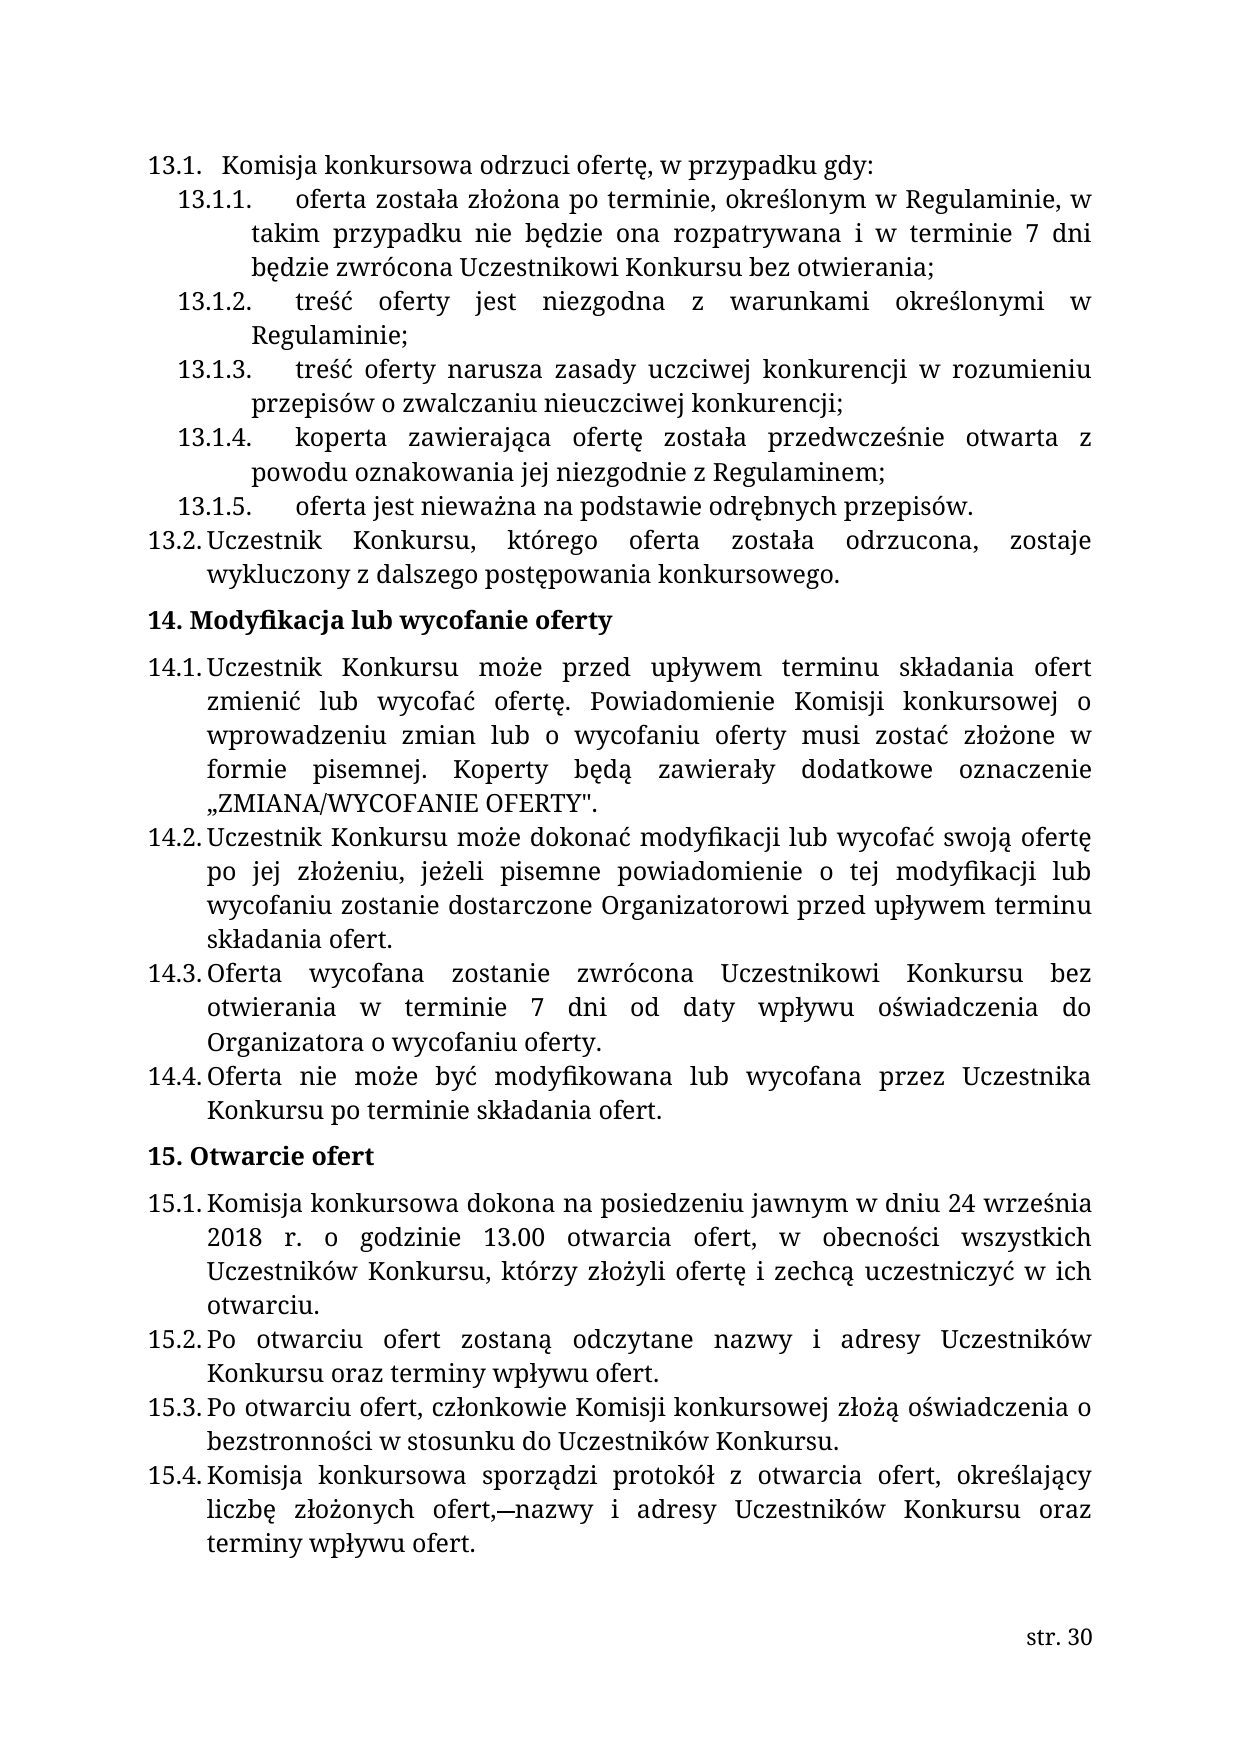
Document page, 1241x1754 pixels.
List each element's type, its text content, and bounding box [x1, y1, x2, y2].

text 13.1.1. oferta została złożona po terminie, określonym w Regulaminie, w takim przypadku nie będzie ona rozpatrywana i w terminie 7 dni będzie zwrócona Uczestnikowi Konkursu bez otwierania; [177, 182, 1093, 284]
text 14. Modyfikacja lub wycofanie oferty [148, 603, 1093, 637]
text 14.1. Uczestnik Konkursu może przed upływem terminu składania ofert zmienić lub wycofać ofertę. Powiadomienie Komisji konkursowej o wprowadzeniu zmian lub o wycofaniu oferty musi zostać złożone w formie pisemnej. Koperty będą zawierały dodatkowe oznaczenie „ZMIANA/WYCOFANIE OFERTY". [148, 649, 1093, 820]
text 13.1.3. treść oferty narusza zasady uczciwej konkurencji w rozumieniu przepisów o zwalczaniu nieuczciwej konkurencji; [177, 352, 1093, 420]
text 13.2. Uczestnik Konkursu, którego oferta została odrzucona, zostaje wykluczony z dalszego postępowania konkursowego. [148, 522, 1093, 590]
text 15.1. Komisja konkursowa dokona na posiedzeniu jawnym w dniu 24 września 2018 r. o godzinie 13.00 otwarcia ofert, w obecności wszystkich Uczestników Konkursu, którzy złożyli ofertę i zechcą uczestniczyć w ich otwarciu. [148, 1185, 1093, 1322]
text 13.1.5. oferta jest nieważna na podstawie odrębnych przepisów. [177, 488, 1093, 522]
text 15.3. Po otwarciu ofert, członkowie Komisji konkursowej złożą oświadczenia o bezstronności w stosunku do Uczestników Konkursu. [148, 1390, 1093, 1458]
text 15.4. Komisja konkursowa sporządzi protokół z otwarcia ofert, określający liczbę złożonych ofert, nazwy i adresy Uczestników Konkursu oraz terminy wpływu ofert. [148, 1458, 1093, 1560]
text 14.3. Oferta wycofana zostanie zwrócona Uczestnikowi Konkursu bez otwierania w terminie 7 dni od daty wpływu oświadczenia do Organizatora o wycofaniu oferty. [148, 956, 1093, 1058]
text 14.4. Oferta nie może być modyfikowana lub wycofana przez Uczestnika Konkursu po terminie składania ofert. [148, 1058, 1093, 1126]
text 13.1.4. koperta zawierająca ofertę została przedwcześnie otwarta z powodu oznakowania jej niezgodnie z Regulaminem; [177, 420, 1093, 488]
text 13.1.2. treść oferty jest niezgodna z warunkami określonymi w Regulaminie; [177, 284, 1093, 352]
text 14.2. Uczestnik Konkursu może dokonać modyfikacji lub wycofać swoją ofertę po jej złożeniu, jeżeli pisemne powiadomienie o tej modyfikacji lub wycofaniu zostanie dostarczone Organizatorowi przed upływem terminu składania ofert. [148, 820, 1093, 956]
text 13.1. Komisja konkursowa odrzuci ofertę, w przypadku gdy: [148, 148, 1093, 182]
text 15. Otwarcie ofert [148, 1139, 1093, 1173]
text 15.2. Po otwarciu ofert zostaną odczytane nazwy i adresy Uczestników Konkursu oraz terminy wpływu ofert. [148, 1322, 1093, 1390]
